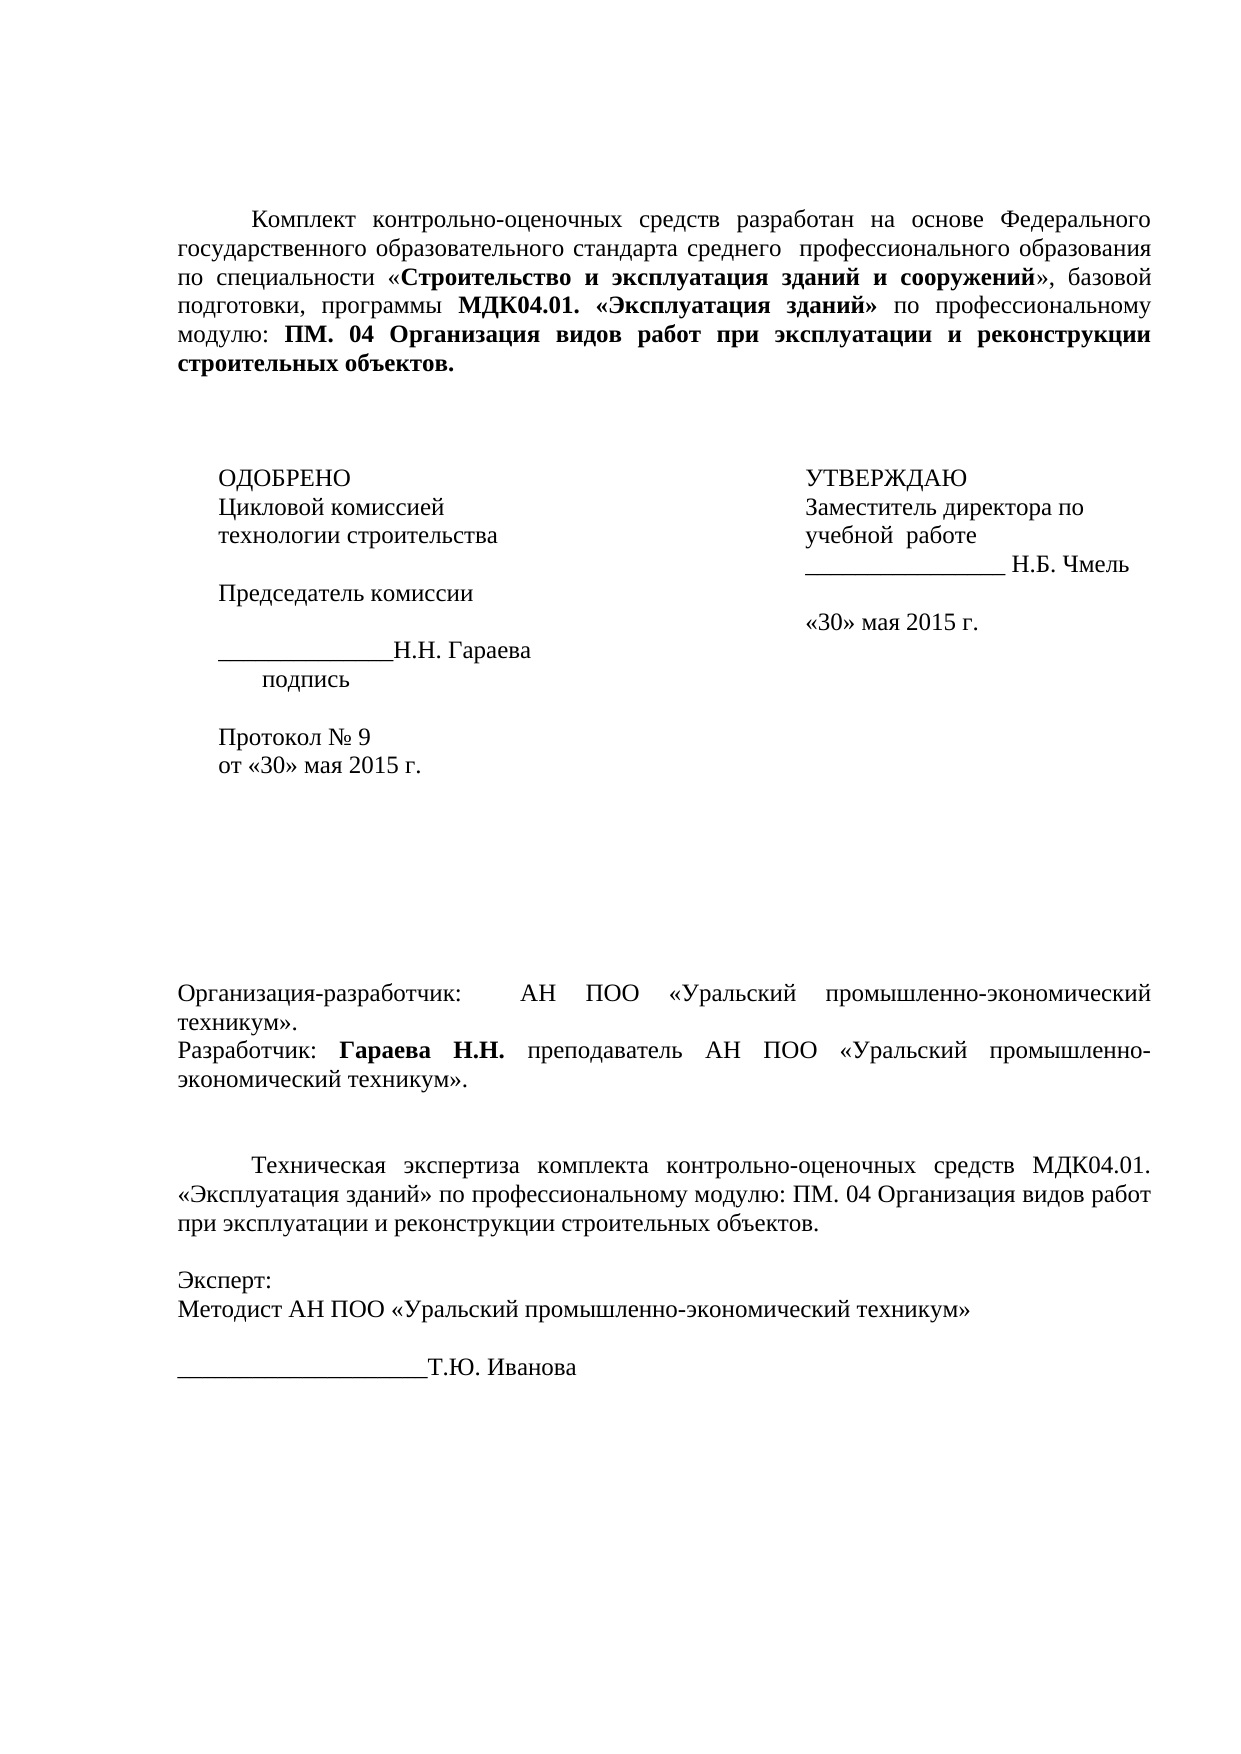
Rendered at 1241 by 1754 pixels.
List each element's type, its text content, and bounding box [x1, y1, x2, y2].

table_header ОДОБРЕНО Цикловой комиссией технологии строительства Председатель комиссии ______________Н.Н. Гараева подпись Протокол № 9 от «30» мая 2015 г. [207, 434, 794, 921]
text Комплект контрольно-оценочных средств разработан на основе Федерального государственного образовательного стандарта среднего профессионального образования по специальности «Строительство и эксплуатация зданий и сооружений», базовой подготовки, программы МДК04.01. «Эксплуатация зданий» по профессиональному модулю: ПМ. 04 Организация видов работ при эксплуатации и реконструкции строительных объектов. [177, 204, 1152, 377]
text Методист АН ПОО «Уральский промышленно-экономический техникум» [177, 1294, 1152, 1323]
table_header УТВЕРЖДАЮ Заместитель директора по учебной работе ________________ Н.Б. Чмель «30» мая 2015 г. [794, 434, 1207, 921]
text Техническая экспертиза комплекта контрольно-оценочных средств МДК04.01. «Эксплуатация зданий» по профессиональному модулю: ПМ. 04 Организация видов работ при эксплуатации и реконструкции строительных объектов. [177, 1151, 1152, 1237]
text Организация-разработчик: АН ПОО «Уральский промышленно-экономический техникум». [177, 978, 1152, 1036]
text ____________________Т.Ю. Иванова [177, 1352, 1152, 1381]
text Разработчик: Гараева Н.Н. преподаватель АН ПОО «Уральский промышленно-экономический техникум». [177, 1036, 1152, 1093]
text Эксперт: [177, 1266, 1152, 1294]
